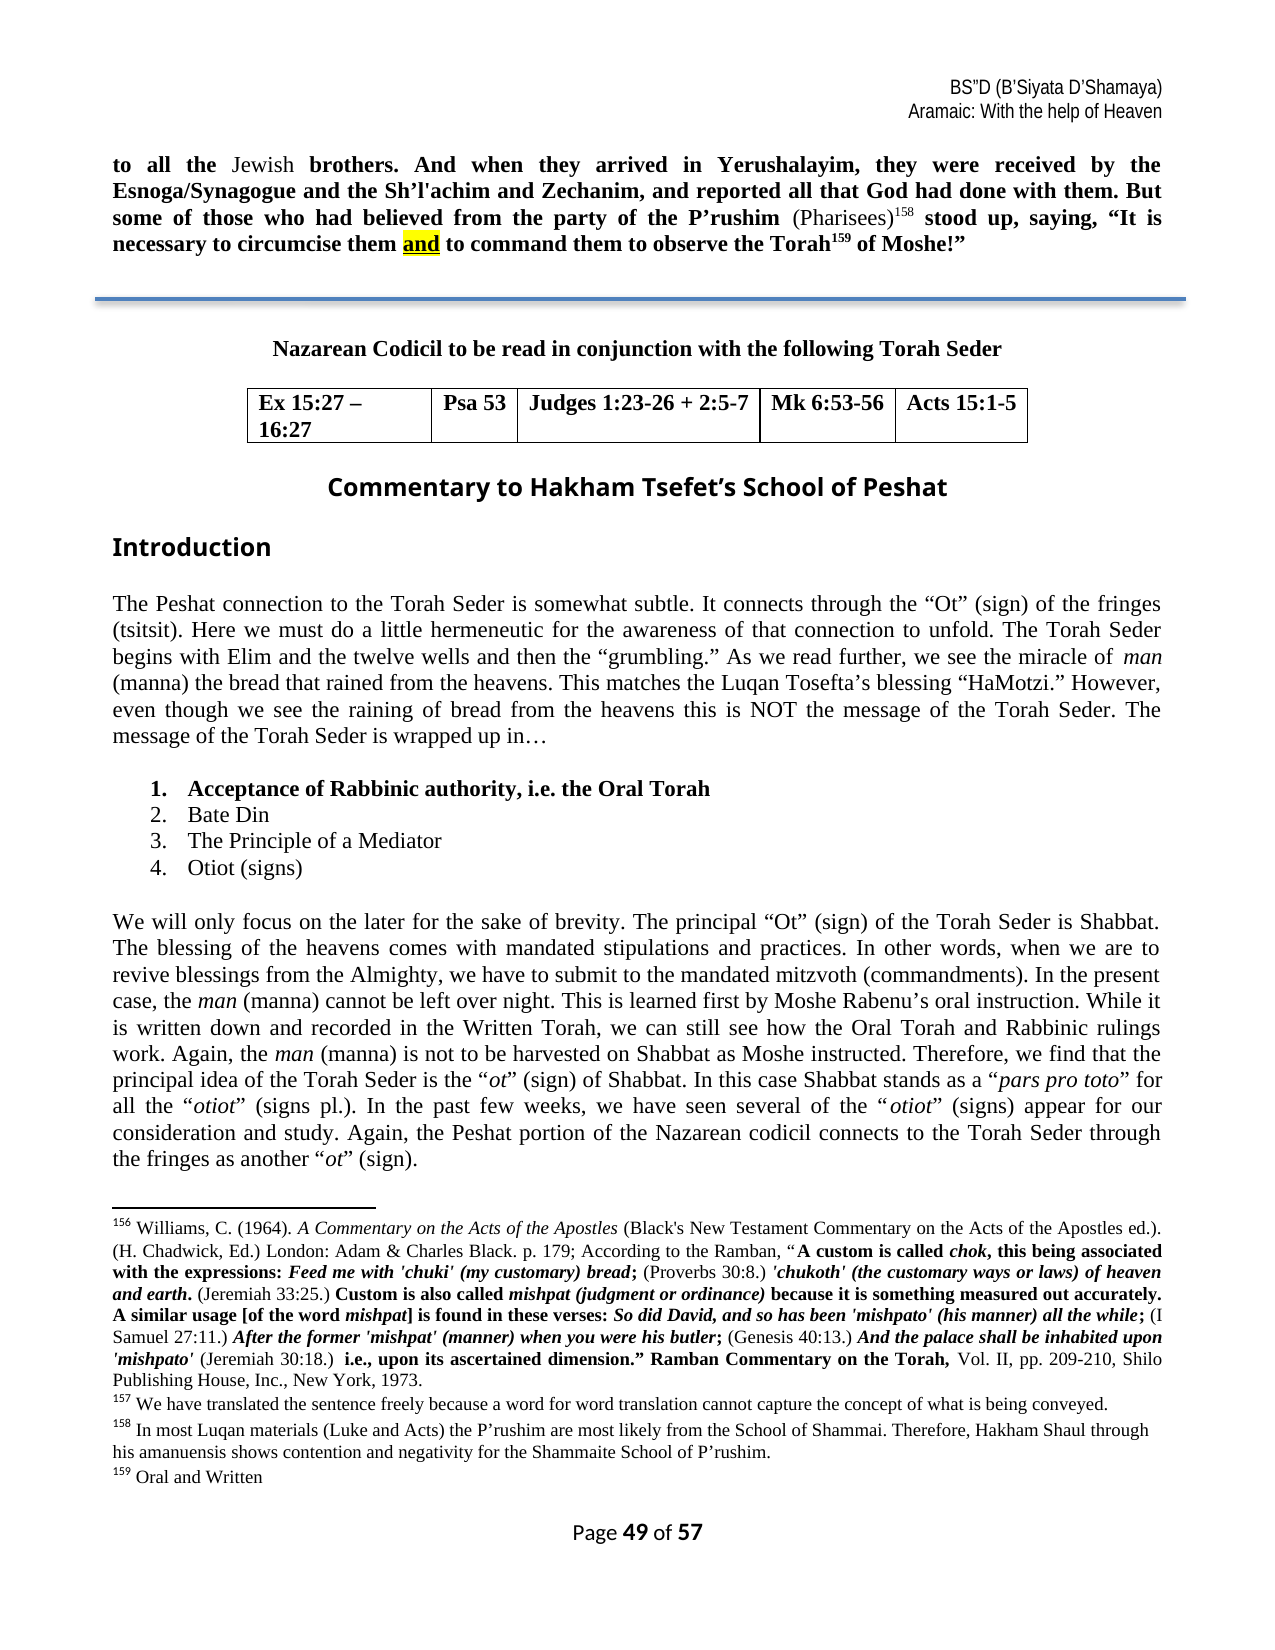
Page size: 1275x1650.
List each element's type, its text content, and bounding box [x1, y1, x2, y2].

text Introduction [112, 530, 1162, 564]
table_header Ex 15:27 – 16:27 [248, 389, 431, 442]
list Acceptance of Rabbinic authority, i.e. the Oral Torah [150, 775, 1162, 801]
table_header Acts 15:1-5 [896, 389, 1027, 442]
table_header Judges 1:23-26 + 2:5-7 [518, 389, 759, 442]
table_header Psa 53 [432, 389, 517, 442]
text Nazarean Codicil to be read in conjunction with the following Torah Seder [112, 336, 1162, 362]
list Otiot (signs) [150, 854, 1162, 880]
table_header Mk 6:53-56 [761, 389, 895, 442]
list Bate Din [150, 801, 1162, 827]
list The Principle of a Mediator [150, 827, 1162, 854]
text We will only focus on the later for the sake of brevity. The principal “Ot” (sign) of the Torah Seder is Shabbat. The blessing of the heavens comes with mandated stipulations and practices. In other words, when we are to revive blessings from the Almighty, we have to submit to the mandated mitzvoth (commandments). In the present case, the man (manna) cannot be left over night. This is learned first by Moshe Rabenu’s oral instruction. While it is written down and recorded in the Written Torah, we can still see how the Oral Torah and Rabbinic rulings work. Again, the man (manna) is not to be harvested on Shabbat as Moshe instructed. Therefore, we find that the principal idea of the Torah Seder is the “ot” (sign) of Shabbat. In this case Shabbat stands as a “pars pro toto” for all the “otiot” (signs pl.). In the past few weeks, we have seen several of the “otiot” (signs) appear for our consideration and study. Again, the Peshat portion of the Nazarean codicil connects to the Torah Seder through the fringes as another “ot” (sign). [112, 908, 1162, 1172]
text Commentary to Hakham Tsefet’s School of Peshat [112, 469, 1162, 503]
text The Peshat connection to the Torah Seder is somewhat subtle. It connects through the “Ot” (sign) of the fringes (tsitsit). Here we must do a little hermeneutic for the awareness of that connection to unfold. The Torah Seder begins with Elim and the twelve wells and then the “grumbling.” As we read further, we see the miracle of man (manna) the bread that rained from the heavens. This matches the Luqan Tosefta’s blessing “HaMotzi.” However, even though we see the raining of bread from the heavens this is NOT the message of the Torah Seder. The message of the Torah Seder is wrapped up in… [112, 590, 1162, 748]
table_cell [101, 151, 1174, 256]
